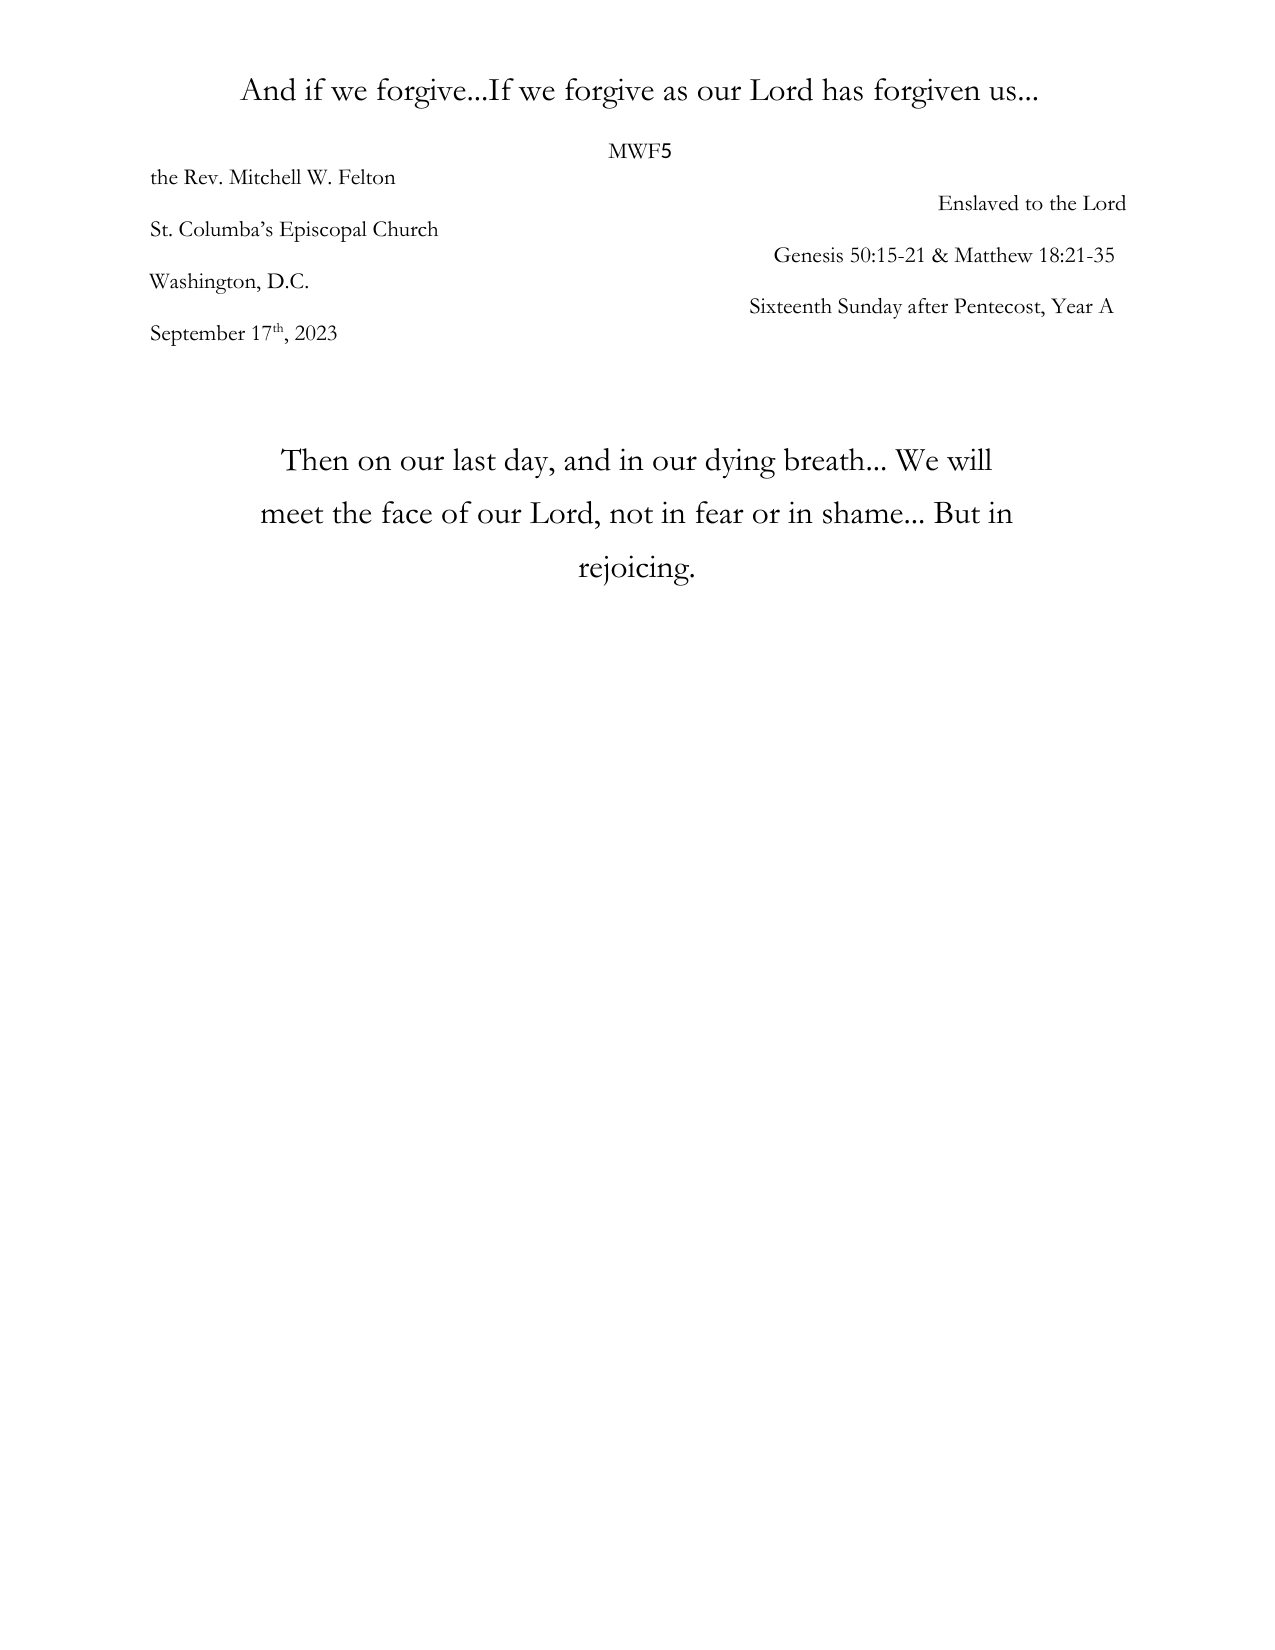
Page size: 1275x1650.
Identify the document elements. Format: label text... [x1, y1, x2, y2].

text St. Columba’s Episcopal Church [150, 217, 1133, 242]
text the Rev. Mitchell W. Felton [150, 165, 1133, 191]
text MWF5 [147, 137, 1133, 165]
text Sixteenth Sunday after Pentecost, Year A [147, 294, 1114, 320]
text September 17th, 2023 [150, 320, 1133, 347]
text Then on our last day, and in our dying breath... We will meet the face of our Lord, not in fear or in shame... But in rejoicing. [251, 442, 1022, 586]
text Washington, D.C. [149, 268, 1133, 294]
text And if we forgive...If we forgive as our Lord has forgiven us... [147, 72, 1133, 109]
text Genesis 50:15-21 & Matthew 18:21-35 [147, 242, 1115, 268]
text Enslaved to the Lord [147, 191, 1126, 217]
